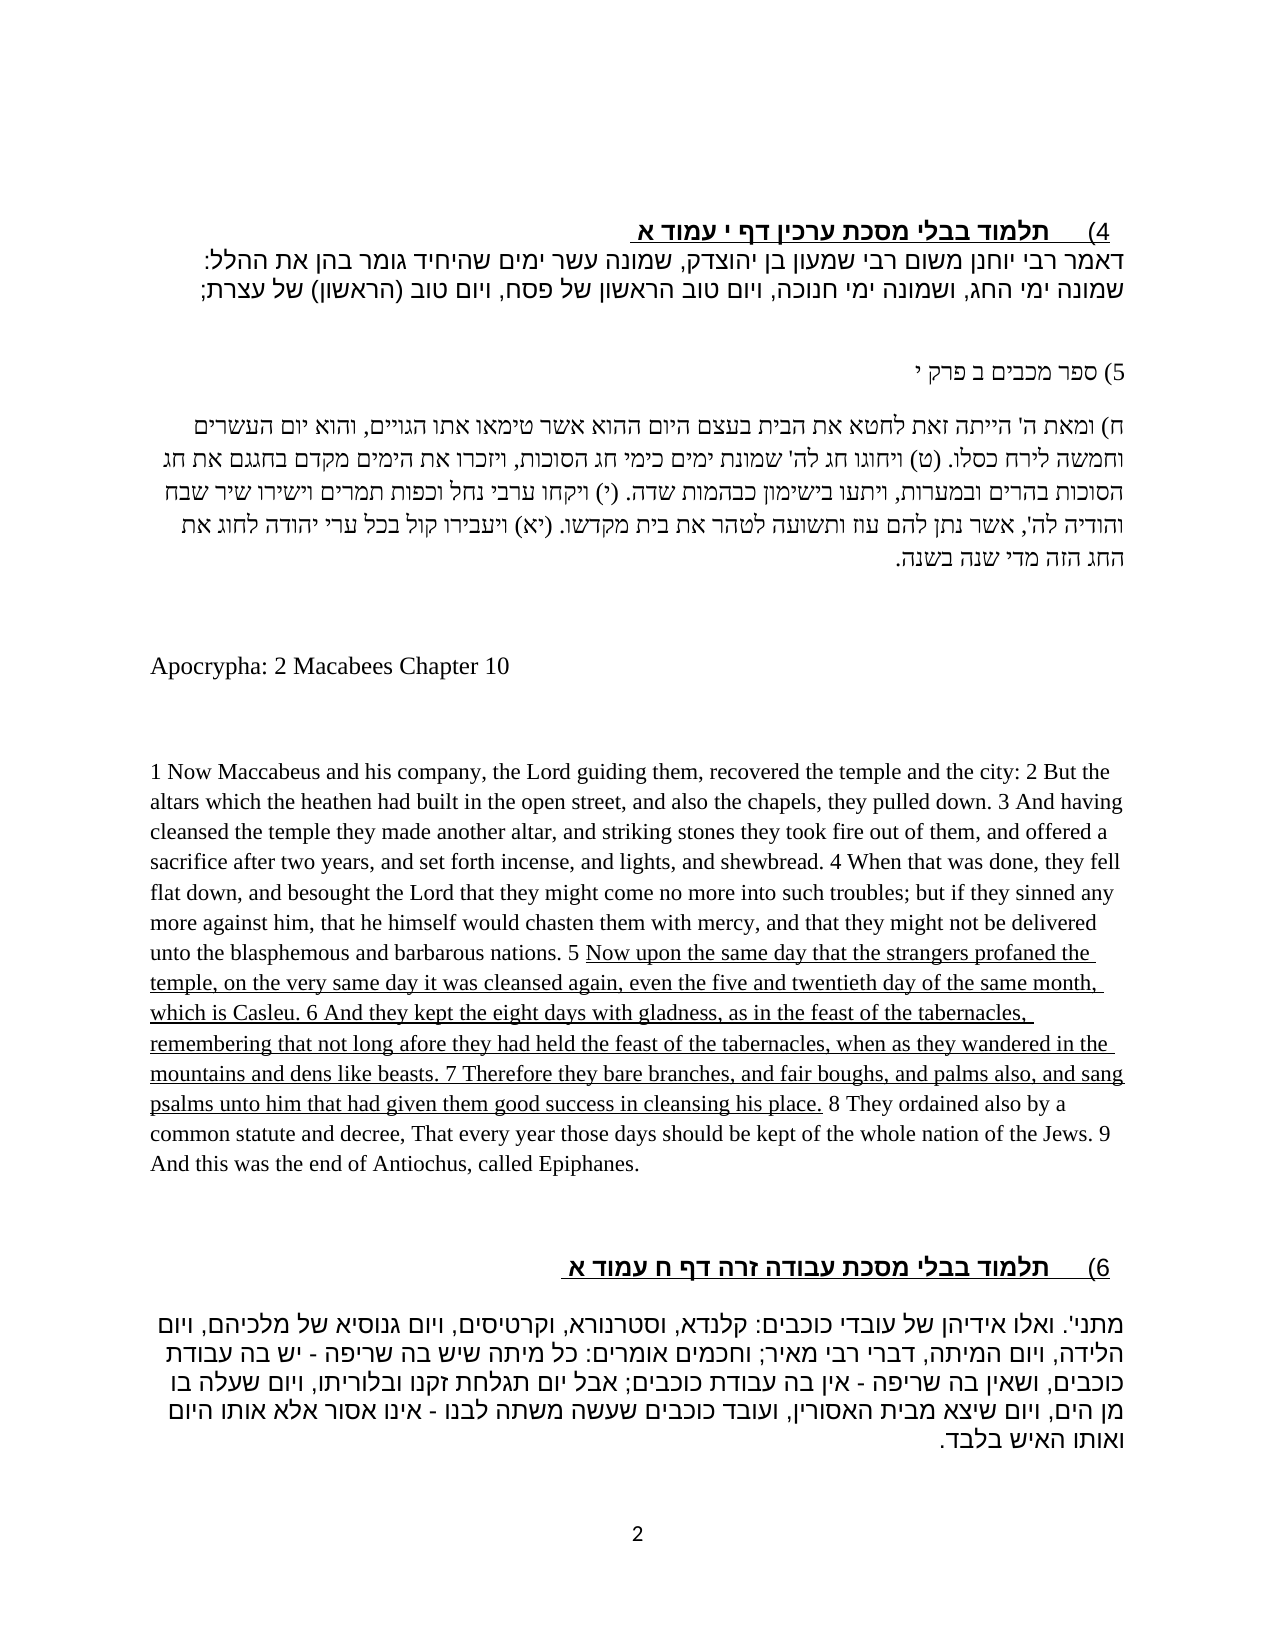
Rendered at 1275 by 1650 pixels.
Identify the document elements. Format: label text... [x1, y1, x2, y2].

list תלמוד בבלי מסכת עבודה זרה דף ח עמוד א [150, 1252, 1087, 1281]
text מתני'. ואלו אידיהן של עובדי כוכבים: קלנדא, וסטרנורא, וקרטיסים, ויום גנוסיא של מלכיהם, ויום הלידה, ויום המיתה, דברי רבי מאיר; וחכמים אומרים: כל מיתה שיש בה שריפה - יש בה עבודת כוכבים, ושאין בה שריפה - אין בה עבודת כוכבים; אבל יום תגלחת זקנו ובלוריתו, ויום שעלה בו מן הים, ויום שיצא מבית האסורין, ועובד כוכבים שעשה משתה לבנו - אינו אסור אלא אותו היום ואותו האיש בלבד. [150, 1310, 1125, 1454]
text 1 Now Maccabeus and his company, the Lord guiding them, recovered the temple and the city: 2 But the altars which the heathen had built in the open street, and also the chapels, they pulled down. 3 And having cleansed the temple they made another altar, and striking stones they took fire out of them, and offered a sacrifice after two years, and set forth incense, and lights, and shewbread. 4 When that was done, they fell flat down, and besought the Lord that they might come no more into such troubles; but if they sinned any more against him, that he himself would chasten them with mercy, and that they might not be delivered unto the blasphemous and barbarous nations. 5 Now upon the same day that the strangers profaned the temple, on the very same day it was cleansed again, even the five and twentieth day of the same month, which is Casleu. 6 And they kept the eight days with gladness, as in the feast of the tabernacles, remembering that not long afore they had held the feast of the tabernacles, when as they wandered in the mountains and dens like beasts. 7 Therefore they bare branches, and fair boughs, and palms also, and sang psalms unto him that had given them good success in cleansing his place. 8 They ordained also by a common statute and decree, That every year those days should be kept of the whole nation of the Jews. 9 And this was the end of Antiochus, called Epiphanes. [150, 758, 1125, 1083]
text דאמר רבי יוחנן משום רבי שמעון בן יהוצדק, שמונה עשר ימים שהיחיד גומר בהן את ההלל: שמונה ימי החג, ושמונה ימי חנוכה, ויום טוב הראשון של פסח, ויום טוב (הראשון) של עצרת; [150, 246, 1125, 303]
text Apocrypha: 2 Macabees Chapter 10 [150, 651, 1125, 679]
list תלמוד בבלי מסכת ערכין דף י עמוד א [150, 217, 1087, 246]
text 5) ספר מכבים ב פרק י [150, 357, 1125, 386]
text 1 Now Maccabeus and his company, the Lord guiding them, recovered the temple and the city: 2 But the altars which the heathen had built in the open street, and also the chapels, they pulled down. 3 And having cleansed the temple they made another altar, and striking stones they took fire out of them, and offered a sacrifice after two years, and set forth incense, and lights, and shewbread. 4 When that was done, they fell flat down, and besought the Lord that they might come no more into such troubles; but if they sinned any more against him, that he himself would chasten them with mercy, and that they might not be delivered unto the blasphemous and barbarous nations. 5 Now upon the same day that the strangers profaned the temple, on the very same day it was cleansed again, even the five and twentieth day of the same month, which is Casleu. 6 And they kept the eight days with gladness, as in the feast of the tabernacles, remembering that not long afore they had held the feast of the tabernacles, when as they wandered in the mountains and dens like beasts. 7 Therefore they bare branches, and fair boughs, and palms also, and sang psalms unto him that had given them good success in cleansing his place. 8 They ordained also by a common statute and decree, That every year those days should be kept of the whole nation of the Jews. 9 And this was the end of Antiochus, called Epiphanes. [150, 1084, 1125, 1177]
text ח) ומאת ה' הייתה זאת לחטא את הבית בעצם היום ההוא אשר טימאו אתו הגויים, והוא יום העשרים וחמשה לירח כסלו. (ט) ויחוגו חג לה' שמונת ימים כימי חג הסוכות, ויזכרו את הימים מקדם בחגגם את חג הסוכות בהרים ובמערות, ויתעו בישימון כבהמות שדה. (י) ויקחו ערבי נחל וכפות תמרים וישירו שיר שבח והודיה לה', אשר נתן להם עוז ותשועה לטהר את בית מקדשו. (יא) ויעבירו קול בכל ערי יהודה לחוג את החג הזה מדי שנה בשנה. [150, 411, 1125, 572]
